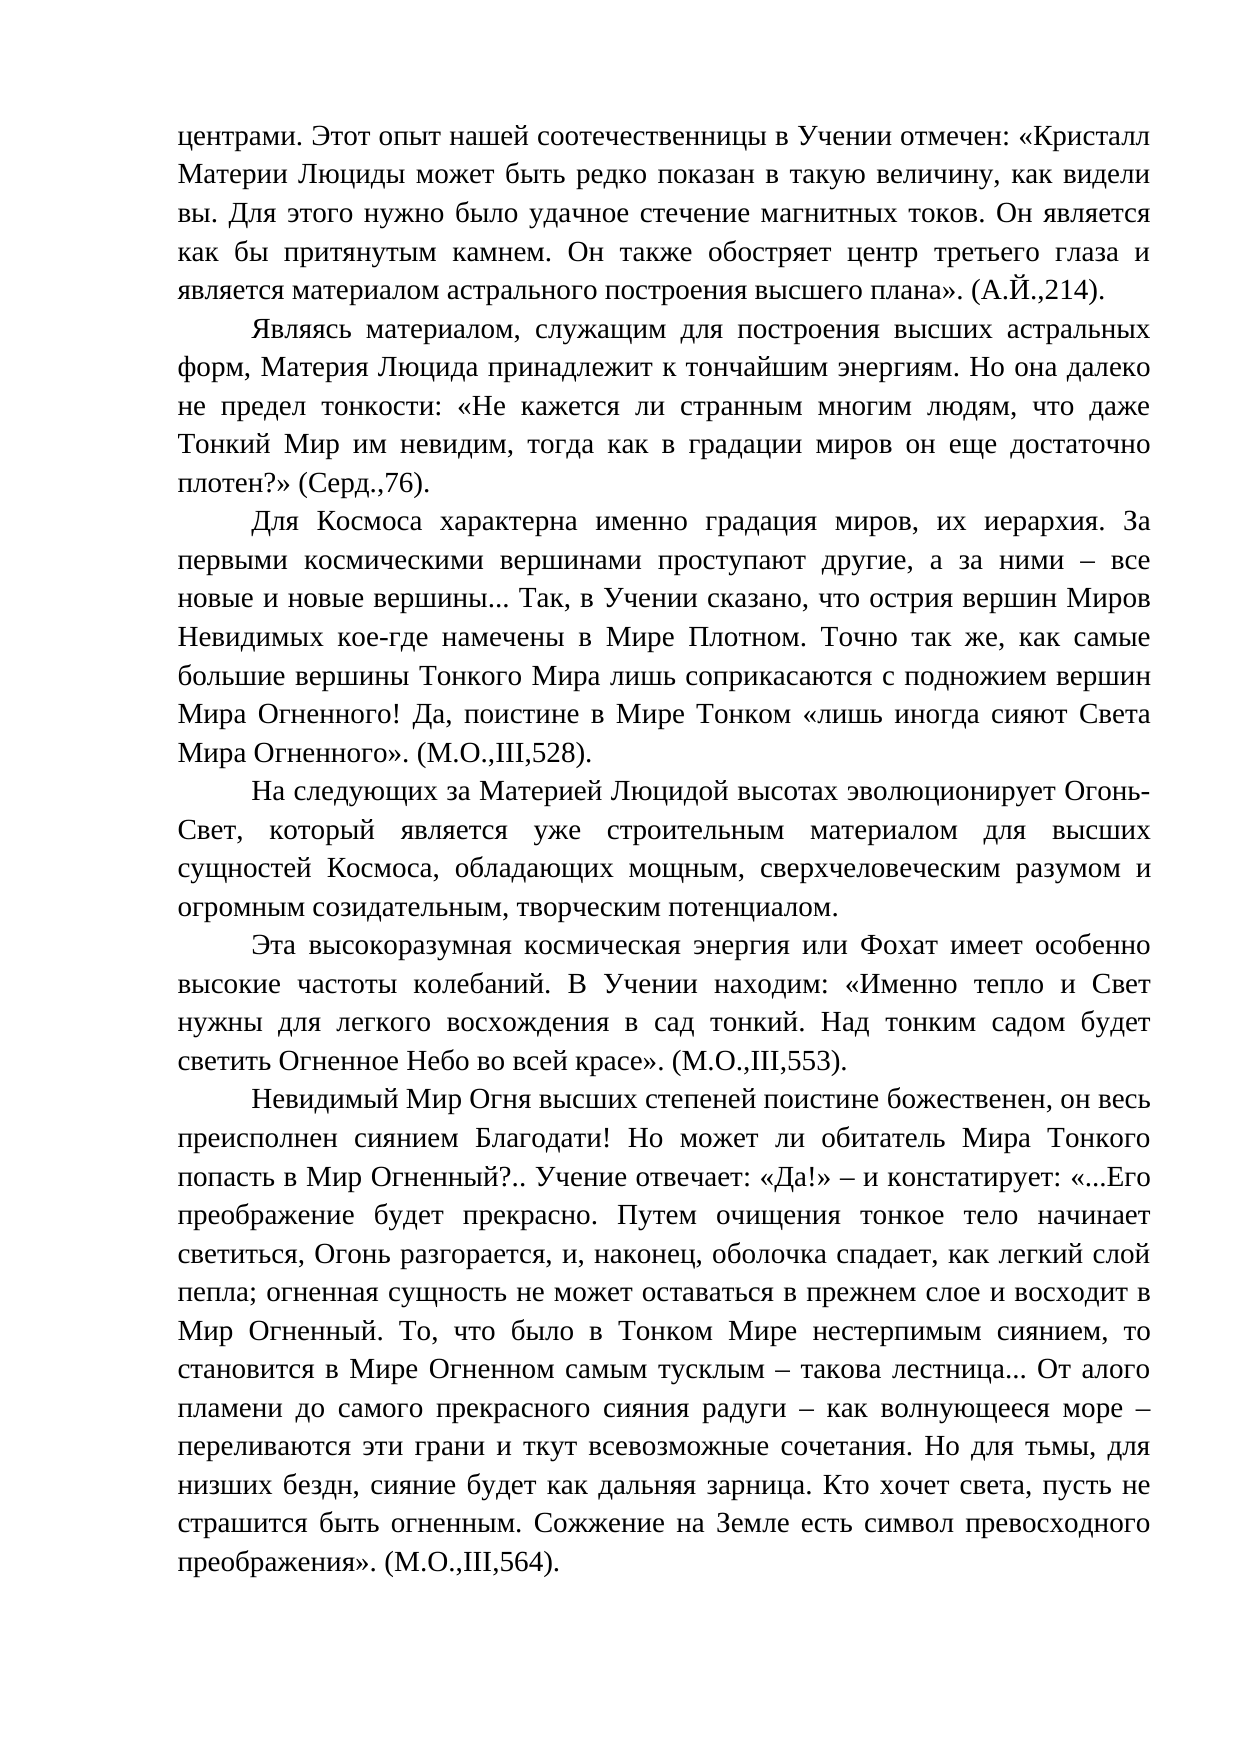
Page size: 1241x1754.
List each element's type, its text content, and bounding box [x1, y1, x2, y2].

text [177, 118, 1152, 306]
text Эта высокоразумная космическая энергия или Фохат имеет особенно высокие частоты колебаний. В Учении находим: «Именно тепло и Свет нужны для легкого восхождения в сад тонкий. Над тонким садом будет светить Огненное Небо во всей красе». (М.О.,III,553). [177, 927, 1152, 1077]
text На следующих за Материей Люцидой высотах эволюционирует Огонь-Свет, который является уже строительным материалом для высших сущностей Космоса, обладающих мощным, сверхчеловеческим разумом и огромным созидательным, творческим потенциалом. [177, 773, 1152, 922]
text Для Космоса характерна именно градация миров, их иерархия. За первыми космическими вершинами проступают другие, а за ними – все новые и новые вершины... Так, в Учении сказано, что острия вершин Миров Невидимых кое-где намечены в Мире Плотном. Точно так же, как самые большие вершины Тонкого Мира лишь соприкасаются с подножием вершин Мира Огненного! Да, поистине в Мире Тонком «лишь иногда сияют Света Мира Огненного». (М.О.,III,528). [177, 503, 1152, 768]
text Являясь материалом, служащим для построения высших астральных форм, Материя Люцида принадлежит к тончайшим энергиям. Но она далеко не предел тонкости: «Не кажется ли странным многим людям, что даже Тонкий Мир им невидим, тогда как в градации миров он еще достаточно плотен?» (Серд.,76). [177, 311, 1152, 498]
text Невидимый Мир Огня высших степеней поистине божественен, он весь преисполнен сиянием Благодати! Но может ли обитатель Мира Тонкого попасть в Мир Огненный?.. Учение отвечает: «Да!» – и констатирует: «...Его преображение будет прекрасно. Путем очищения тонкое тело начинает светиться, Огонь разгорается, и, наконец, оболочка спадает, как легкий слой пепла; огненная сущность не может оставаться в прежнем слое и восходит в Мир Огненный. То, что было в Тонком Мире нестерпимым сиянием, то становится в Мире Огненном самым тусклым – такова лестница... От алого пламени до самого прекрасного сияния радуги – как волнующееся море – переливаются эти грани и ткут всевозможные сочетания. Но для тьмы, для низших бездн, сияние будет как дальняя зарница. Кто хочет света, пусть не страшится быть огненным. Сожжение на Земле есть символ превосходного преображения». (М.О.,III,564). [177, 1082, 1152, 1578]
